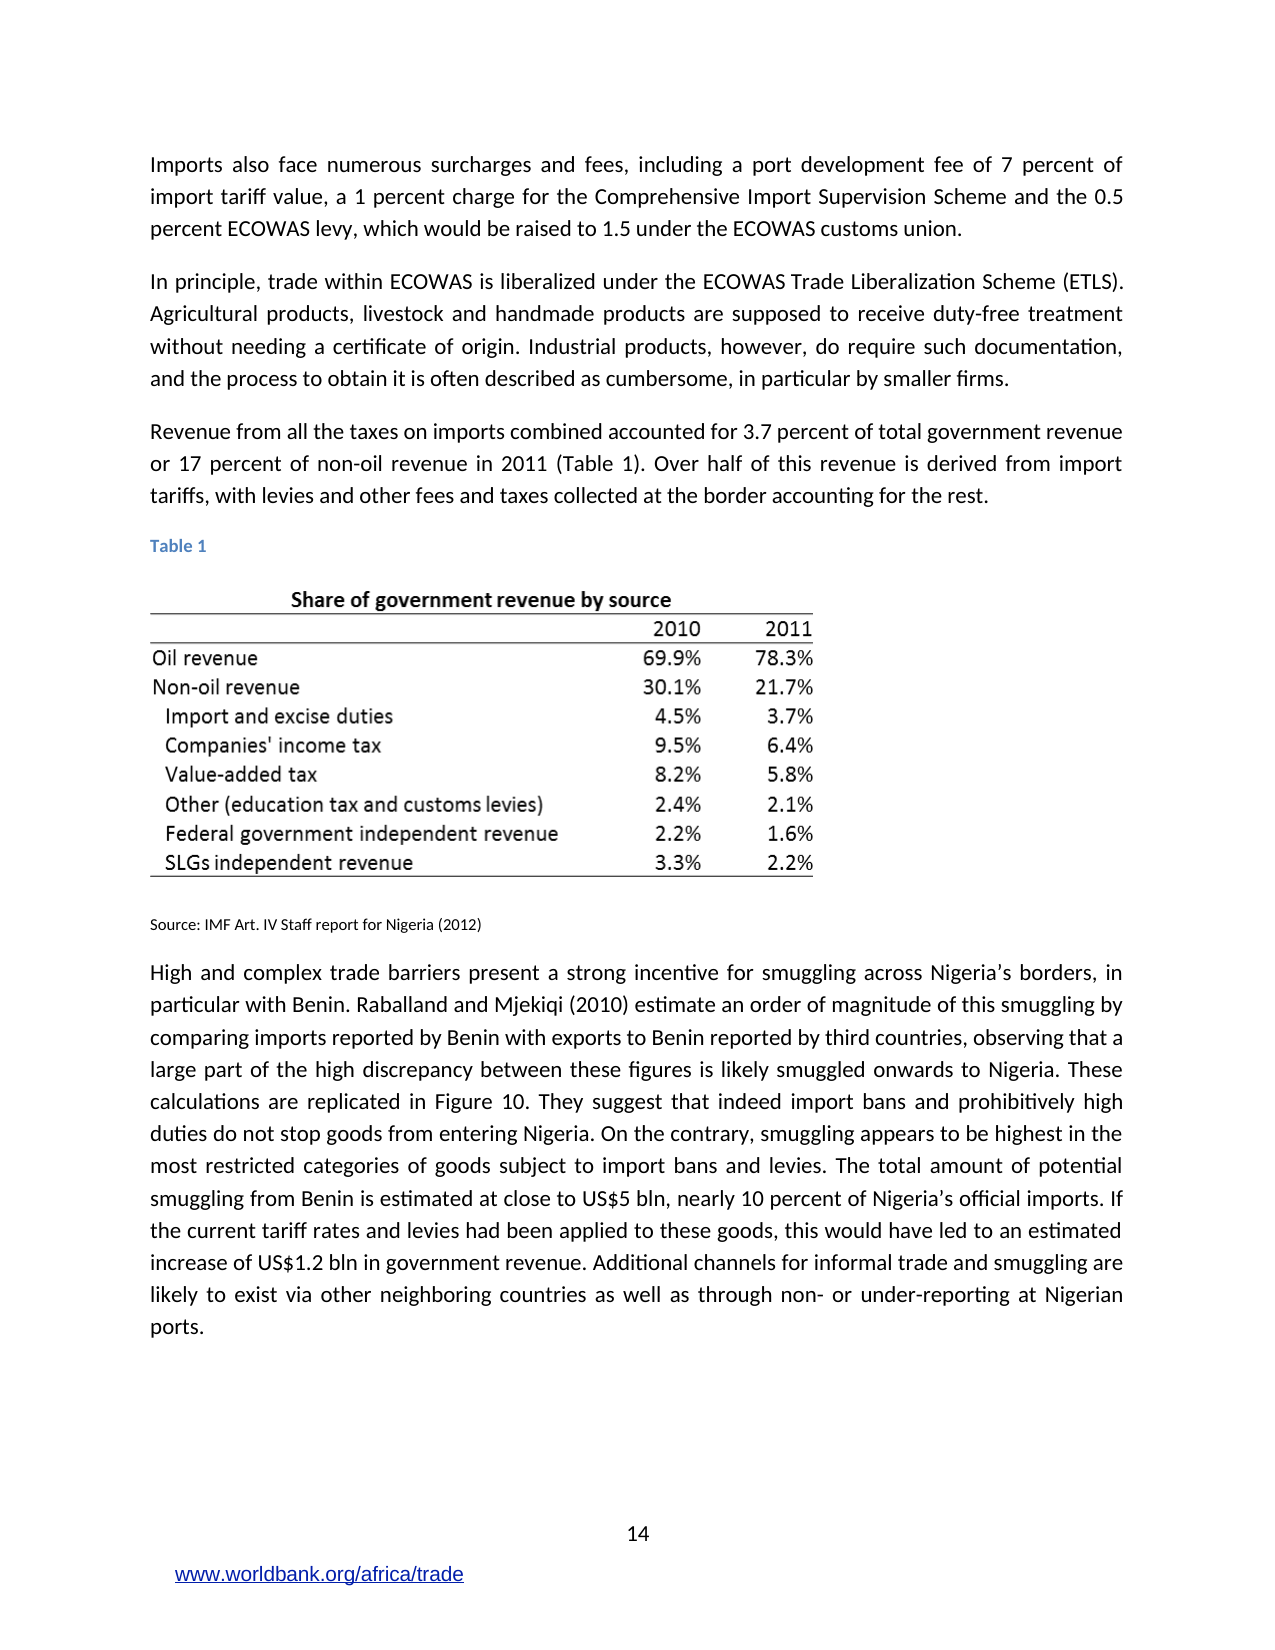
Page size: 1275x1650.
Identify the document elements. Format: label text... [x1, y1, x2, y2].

text Imports also face numerous surcharges and fees, including a port development fee of 7 percent of import tariff value, a 1 percent charge for the Comprehensive Import Supervision Scheme and the 0.5 percent ECOWAS levy, which would be raised to 1.5 under the ECOWAS customs union. [150, 150, 1125, 242]
text Source: IMF Art. IV Staff report for Nigeria (2012) [150, 914, 1125, 934]
picture [150, 578, 813, 890]
text Revenue from all the taxes on imports combined accounted for 3.7 percent of total government revenue or 17 percent of non-oil revenue in 2011 (Table 1). Over half of this revenue is derived from import tariffs, with levies and other fees and taxes collected at the border accounting for the rest. [150, 417, 1125, 509]
text In principle, trade within ECOWAS is liberalized under the ECOWAS Trade Liberalization Scheme (ETLS). Agricultural products, livestock and handmade products are supposed to receive duty-free treatment without needing a certificate of origin. Industrial products, however, do require such documentation, and the process to obtain it is often described as cumbersome, in particular by smaller firms. [150, 267, 1125, 392]
text High and complex trade barriers present a strong incentive for smuggling across Nigeria’s borders, in particular with Benin. Raballand and Mjekiqi (2010) estimate an order of magnitude of this smuggling by comparing imports reported by Benin with exports to Benin reported by third countries, observing that a large part of the high discrepancy between these figures is likely smuggled onwards to Nigeria. These calculations are replicated in Figure 10. They suggest that indeed import bans and prohibitively high duties do not stop goods from entering Nigeria. On the contrary, smuggling appears to be highest in the most restricted categories of goods subject to import bans and levies. The total amount of potential smuggling from Benin is estimated at close to US$5 bln, nearly 10 percent of Nigeria’s official imports. If the current tariff rates and levies had been applied to these goods, this would have led to an estimated increase of US$1.2 bln in government revenue. Additional channels for informal trade and smuggling are likely to exist via other neighboring countries as well as through non- or under-reporting at Nigerian ports. [150, 958, 1125, 1340]
